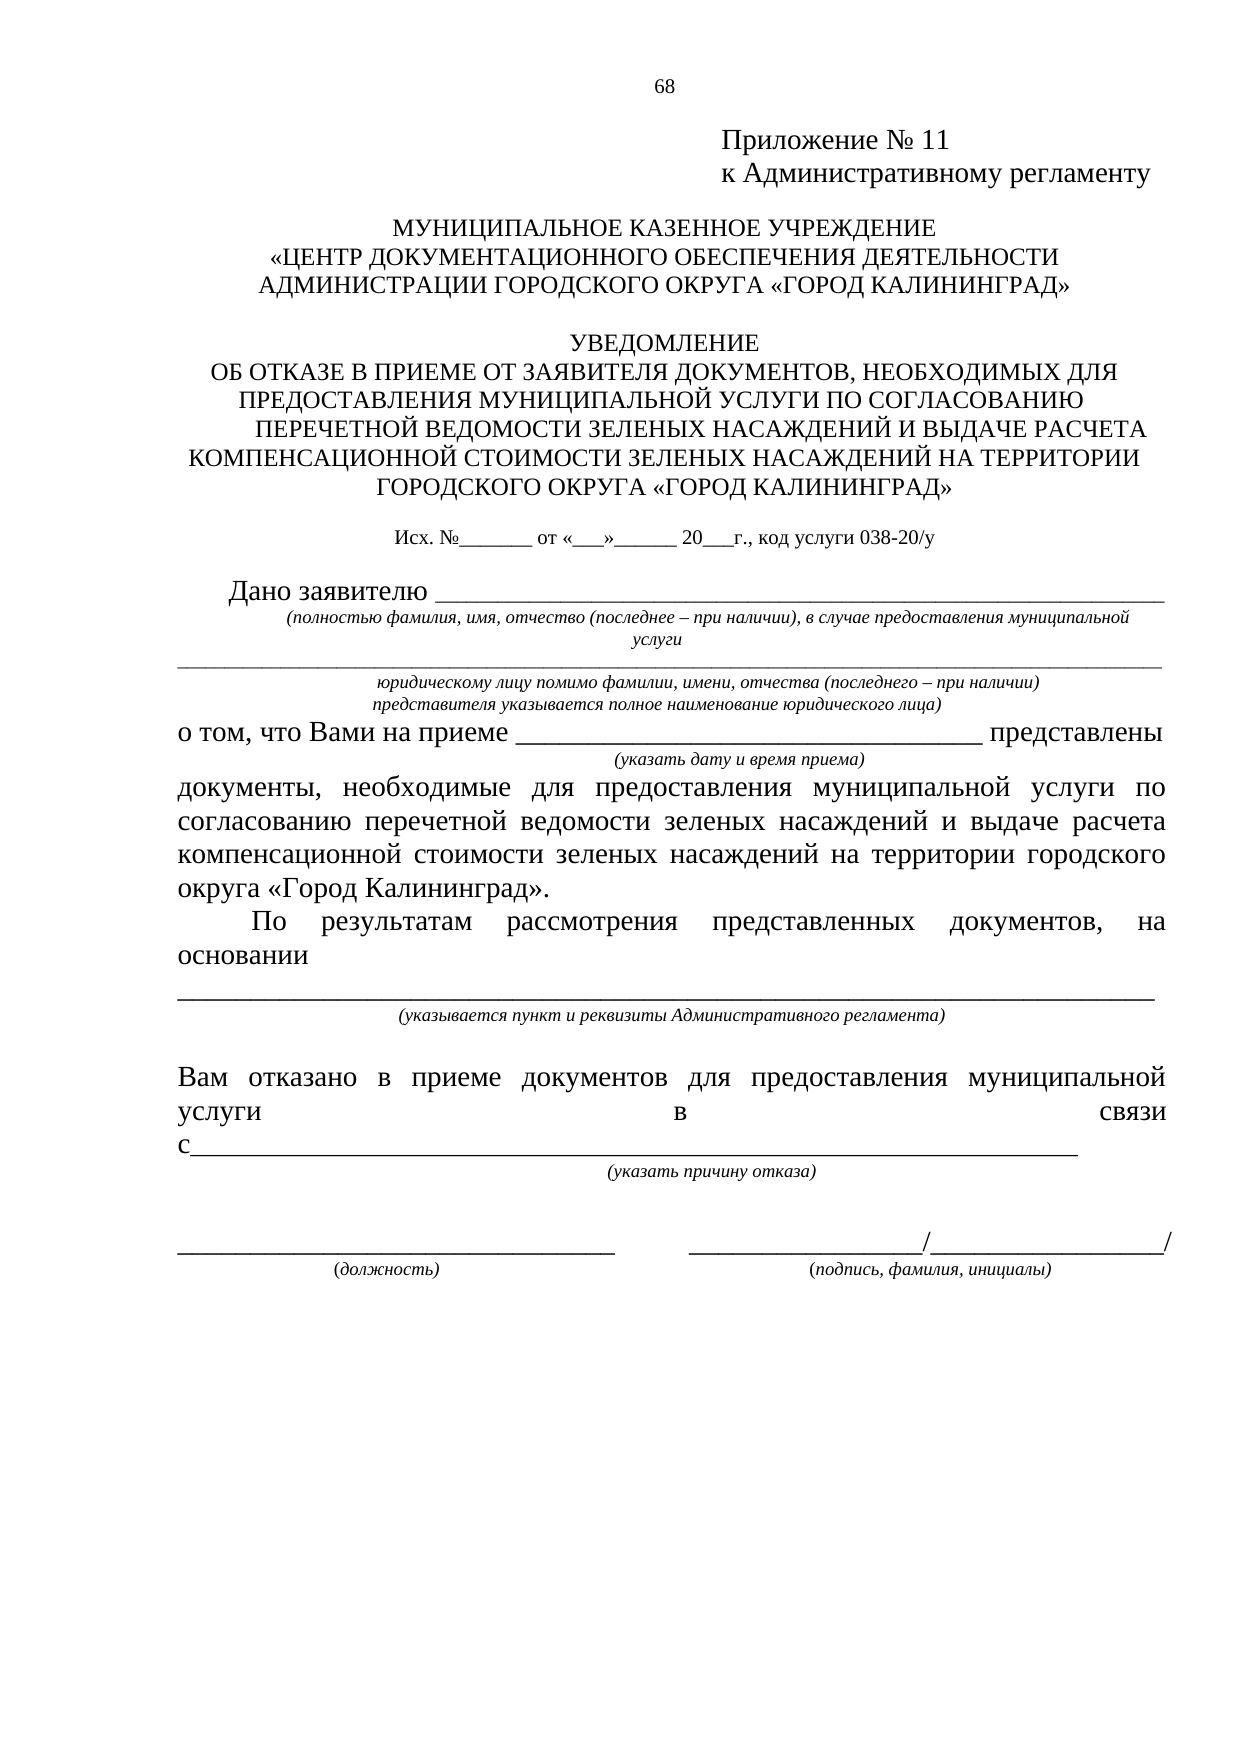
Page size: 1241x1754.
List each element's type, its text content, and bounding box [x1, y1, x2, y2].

table_header ______________________________ (должность) [166, 1224, 664, 1279]
text МУНИЦИПАЛЬНОЕ КАЗЕННОЕ УЧРЕЖДЕНИЕ [177, 213, 1152, 242]
text УВЕДОМЛЕНИЕ [177, 328, 1152, 357]
text Дано заявителю ______________________________________________________________________ [177, 573, 1167, 606]
text «ЦЕНТР ДОКУМЕНТАЦИОННОГО ОБЕСПЕЧЕНИЯ ДЕЯТЕЛЬНОСТИ АДМИНИСТРАЦИИ ГОРОДСКОГО ОКРУГА «ГОРОД КАЛИНИНГРАД» [177, 242, 1152, 299]
text _________________________________________________________________________________________________________ [177, 649, 1167, 671]
text (указывается пункт и реквизиты Административного регламента) [177, 1004, 1167, 1026]
text ОБ ОТКАЗЕ В ПРИЕМЕ ОТ ЗАЯВИТЕЛЯ ДОКУМЕНТОВ, НЕОБХОДИМЫХ ДЛЯ [177, 357, 1152, 386]
text ПРЕДОСТАВЛЕНИЯ МУНИЦИПАЛЬНОЙ УСЛУГИ ПО СОГЛАСОВАНИЮ ПЕРЕЧЕТНОЙ ВЕДОМОСТИ ЗЕЛЕНЫХ НАСАЖДЕНИЙ И ВЫДАЧЕ РАСЧЕТА КОМПЕНСАЦИОННОЙ СТОИМОСТИ ЗЕЛЕНЫХ НАСАЖДЕНИЙ НА ТЕРРИТОРИИ ГОРОДСКОГО ОКРУГА «ГОРОД КАЛИНИНГРАД» [177, 386, 1152, 501]
text (указать дату и время приема) [177, 748, 1167, 769]
text к Административному регламенту [177, 155, 1152, 189]
text представителя указывается полное наименование юридического лица) [162, 692, 1152, 714]
text Вам отказано в приеме документов для предоставления муниципальной услуги в связи с_______________________________________________________________________ [177, 1059, 1167, 1160]
text юридическому лицу помимо фамилии, имени, отчества (последнего – при наличии) [162, 671, 1152, 692]
text о том, что Вами на приеме ________________________________ представлены [177, 714, 1167, 748]
text (указать причину отказа) [177, 1160, 1167, 1181]
table_header ________________/________________/ (подпись, фамилия, инициалы) [664, 1224, 1181, 1279]
text Исх. №_______ от «___»______ 20___г., код услуги 038-20/у [177, 524, 1152, 549]
text По результатам рассмотрения представленных документов, на основании ___________________________________________________________________ [177, 903, 1167, 1004]
text Приложение № 11 [647, 122, 1152, 155]
text документы, необходимые для предоставления муниципальной услуги по согласованию перечетной ведомости зеленых насаждений и выдаче расчета компенсационной стоимости зеленых насаждений на территории городского округа «Город Калининград». [177, 769, 1167, 903]
text (полностью фамилия, имя, отчество (последнее – при наличии), в случае предоставления муниципальной услуги [162, 606, 1152, 649]
